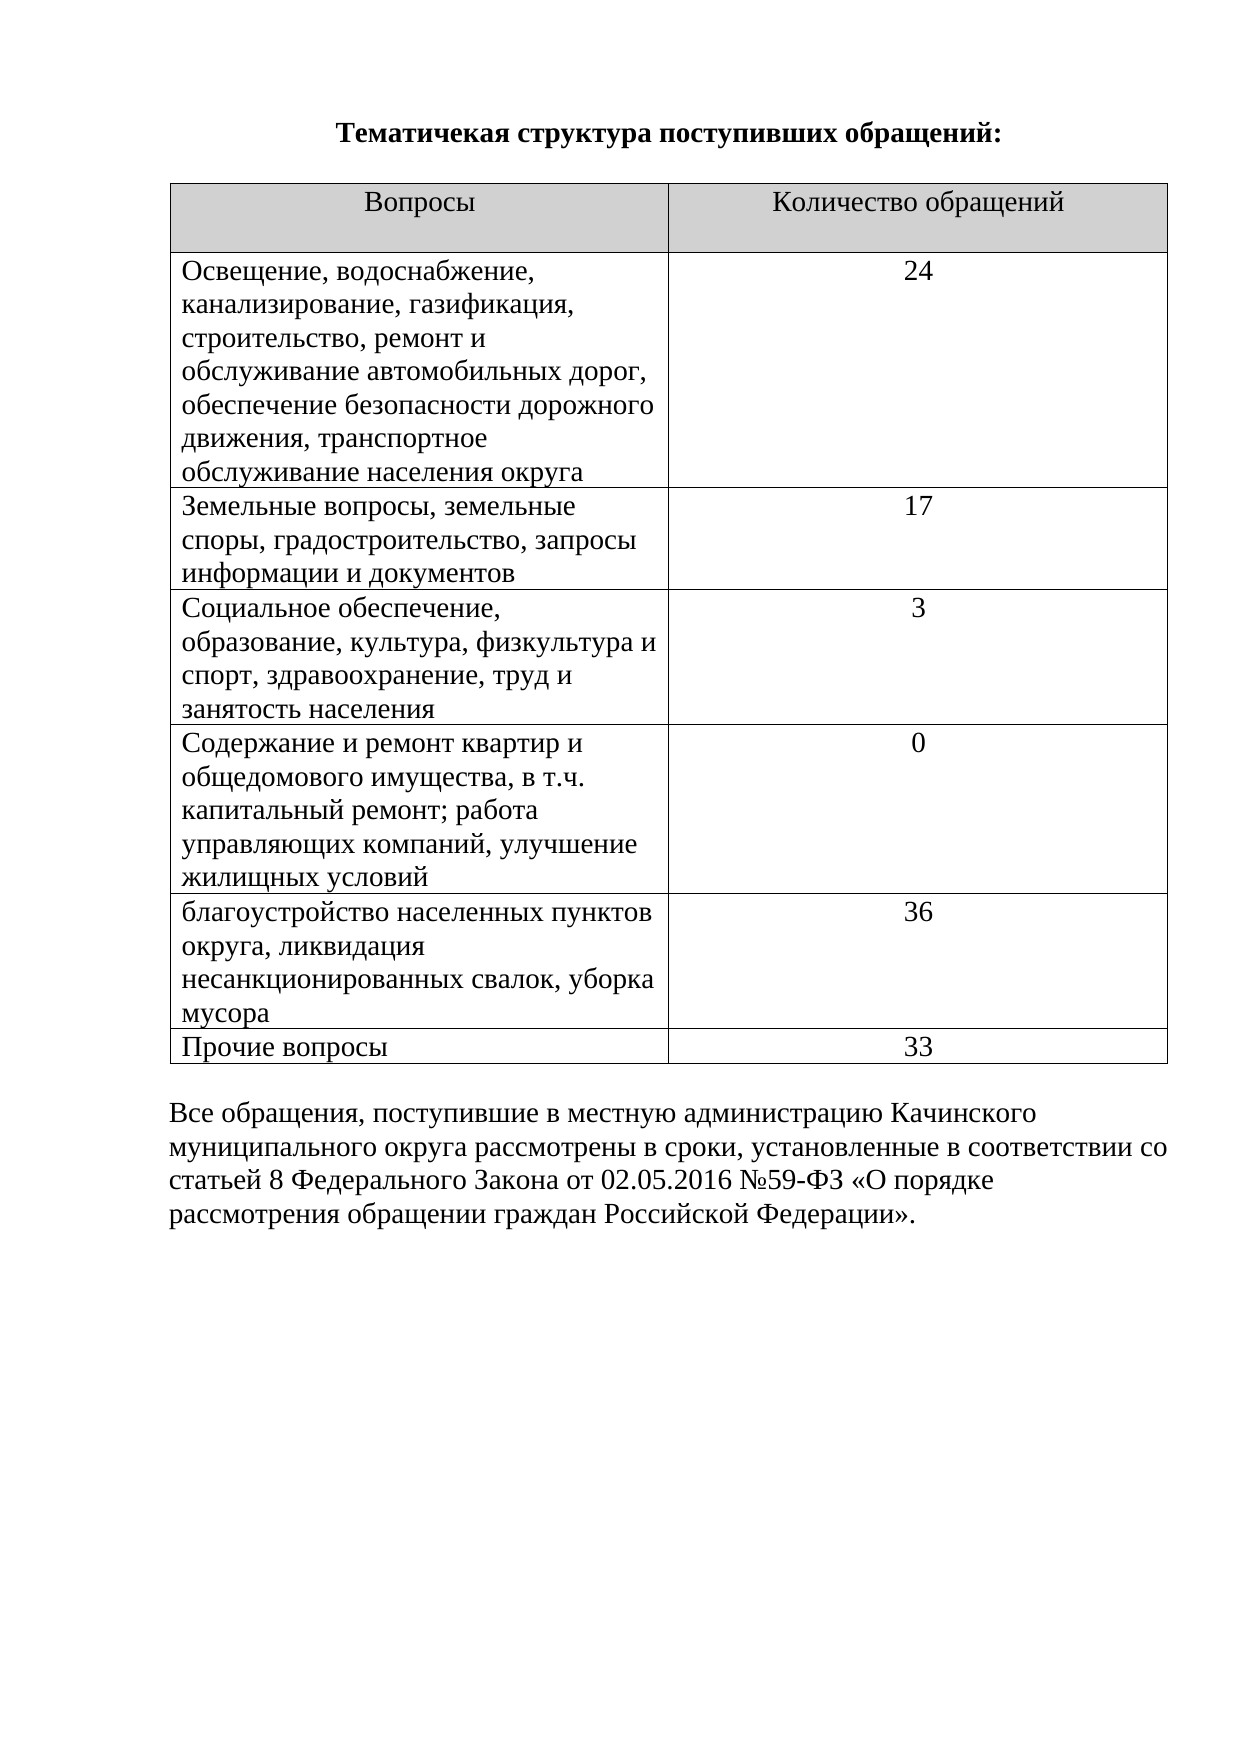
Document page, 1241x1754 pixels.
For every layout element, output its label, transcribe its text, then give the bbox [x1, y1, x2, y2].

table_header Вопросы [171, 184, 668, 252]
table_cell 0 [669, 725, 1167, 893]
table_cell 33 [669, 1029, 1167, 1063]
table_cell 17 [669, 488, 1167, 589]
table_cell 24 [669, 253, 1167, 487]
table_cell благоустройство населенных пунктов округа, ликвидация несанкционированных свалок, уборка мусора [171, 894, 668, 1028]
table_cell Освещение, водоснабжение, канализирование, газификация, строительство, ремонт и обслуживание автомобильных дорог, обеспечение безопасности дорожного движения, транспортное обслуживание населения округа [171, 253, 668, 487]
table_cell 36 [669, 894, 1167, 1028]
table_cell 3 [669, 590, 1167, 724]
table_cell Содержание и ремонт квартир и общедомового имущества, в т.ч. капитальный ремонт; работа управляющих компаний, улучшение жилищных условий [171, 725, 668, 893]
text Все обращения, поступившие в местную администрацию Качинского муниципального округа рассмотрены в сроки, установленные в соответствии со статьей 8 Федерального Закона от 02.05.2016 №59-ФЗ «О порядке рассмотрения обращении граждан Российской Федерации». [168, 1095, 1169, 1229]
table_header Количество обращений [669, 184, 1167, 252]
table_cell Прочие вопросы [171, 1029, 668, 1063]
text Тематичекая структура поступивших обращений: [168, 116, 1169, 149]
table_cell Социальное обеспечение, образование, культура, физкультура и спорт, здравоохранение, труд и занятость населения [171, 590, 668, 724]
table_cell Земельные вопросы, земельные споры, градостроительство, запросы информации и документов [171, 488, 668, 589]
